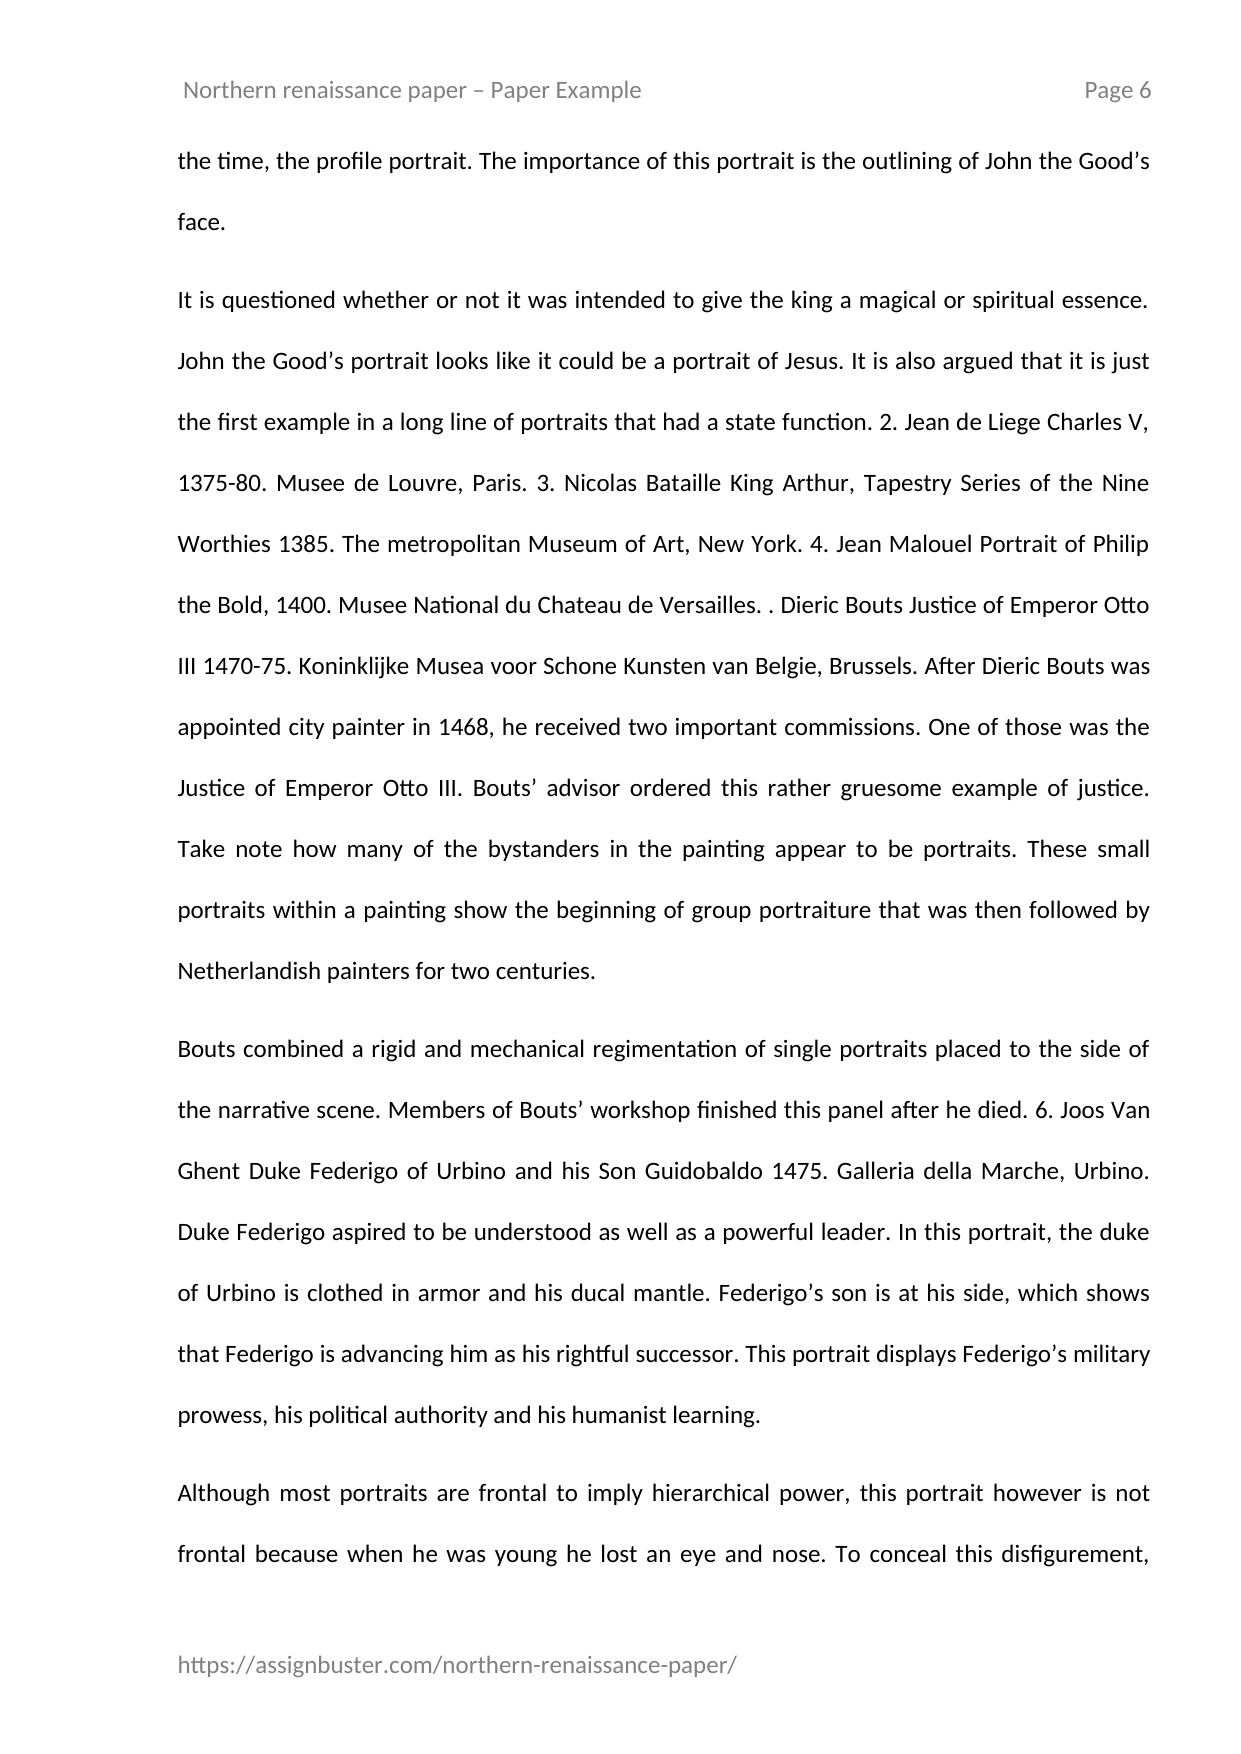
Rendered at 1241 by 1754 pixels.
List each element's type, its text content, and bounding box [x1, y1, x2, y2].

text Bouts combined a rigid and mechanical regimentation of single portraits placed to the side of the narrative scene. Members of Bouts’ workshop finished this panel after he died. 6. Joos Van Ghent Duke Federigo of Urbino and his Son Guidobaldo 1475. Galleria della Marche, Urbino. Duke Federigo aspired to be understood as well as a powerful leader. In this portrait, the duke of Urbino is clothed in armor and his ducal mantle. Federigo’s son is at his side, which shows that Federigo is advancing him as his rightful successor. This portrait displays Federigo’s military prowess, his political authority and his humanist learning. [177, 1033, 1152, 1430]
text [177, 145, 1152, 237]
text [177, 1477, 1152, 1568]
text It is questioned whether or not it was intended to give the king a magical or spiritual essence. John the Good’s portrait looks like it could be a portrait of Jesus. It is also argued that it is just the first example in a long line of portraits that had a state function. 2. Jean de Liege Charles V, 1375-80. Musee de Louvre, Paris. 3. Nicolas Bataille King Arthur, Tapestry Series of the Nine Worthies 1385. The metropolitan Museum of Art, New York. 4. Jean Malouel Portrait of Philip the Bold, 1400. Musee National du Chateau de Versailles. . Dieric Bouts Justice of Emperor Otto III 1470-75. Koninklijke Musea voor Schone Kunsten van Belgie, Brussels. After Dieric Bouts was appointed city painter in 1468, he received two important commissions. One of those was the Justice of Emperor Otto III. Bouts’ advisor ordered this rather gruesome example of justice. Take note how many of the bystanders in the painting appear to be portraits. These small portraits within a painting show the beginning of group portraiture that was then followed by Netherlandish painters for two centuries. [177, 284, 1152, 986]
